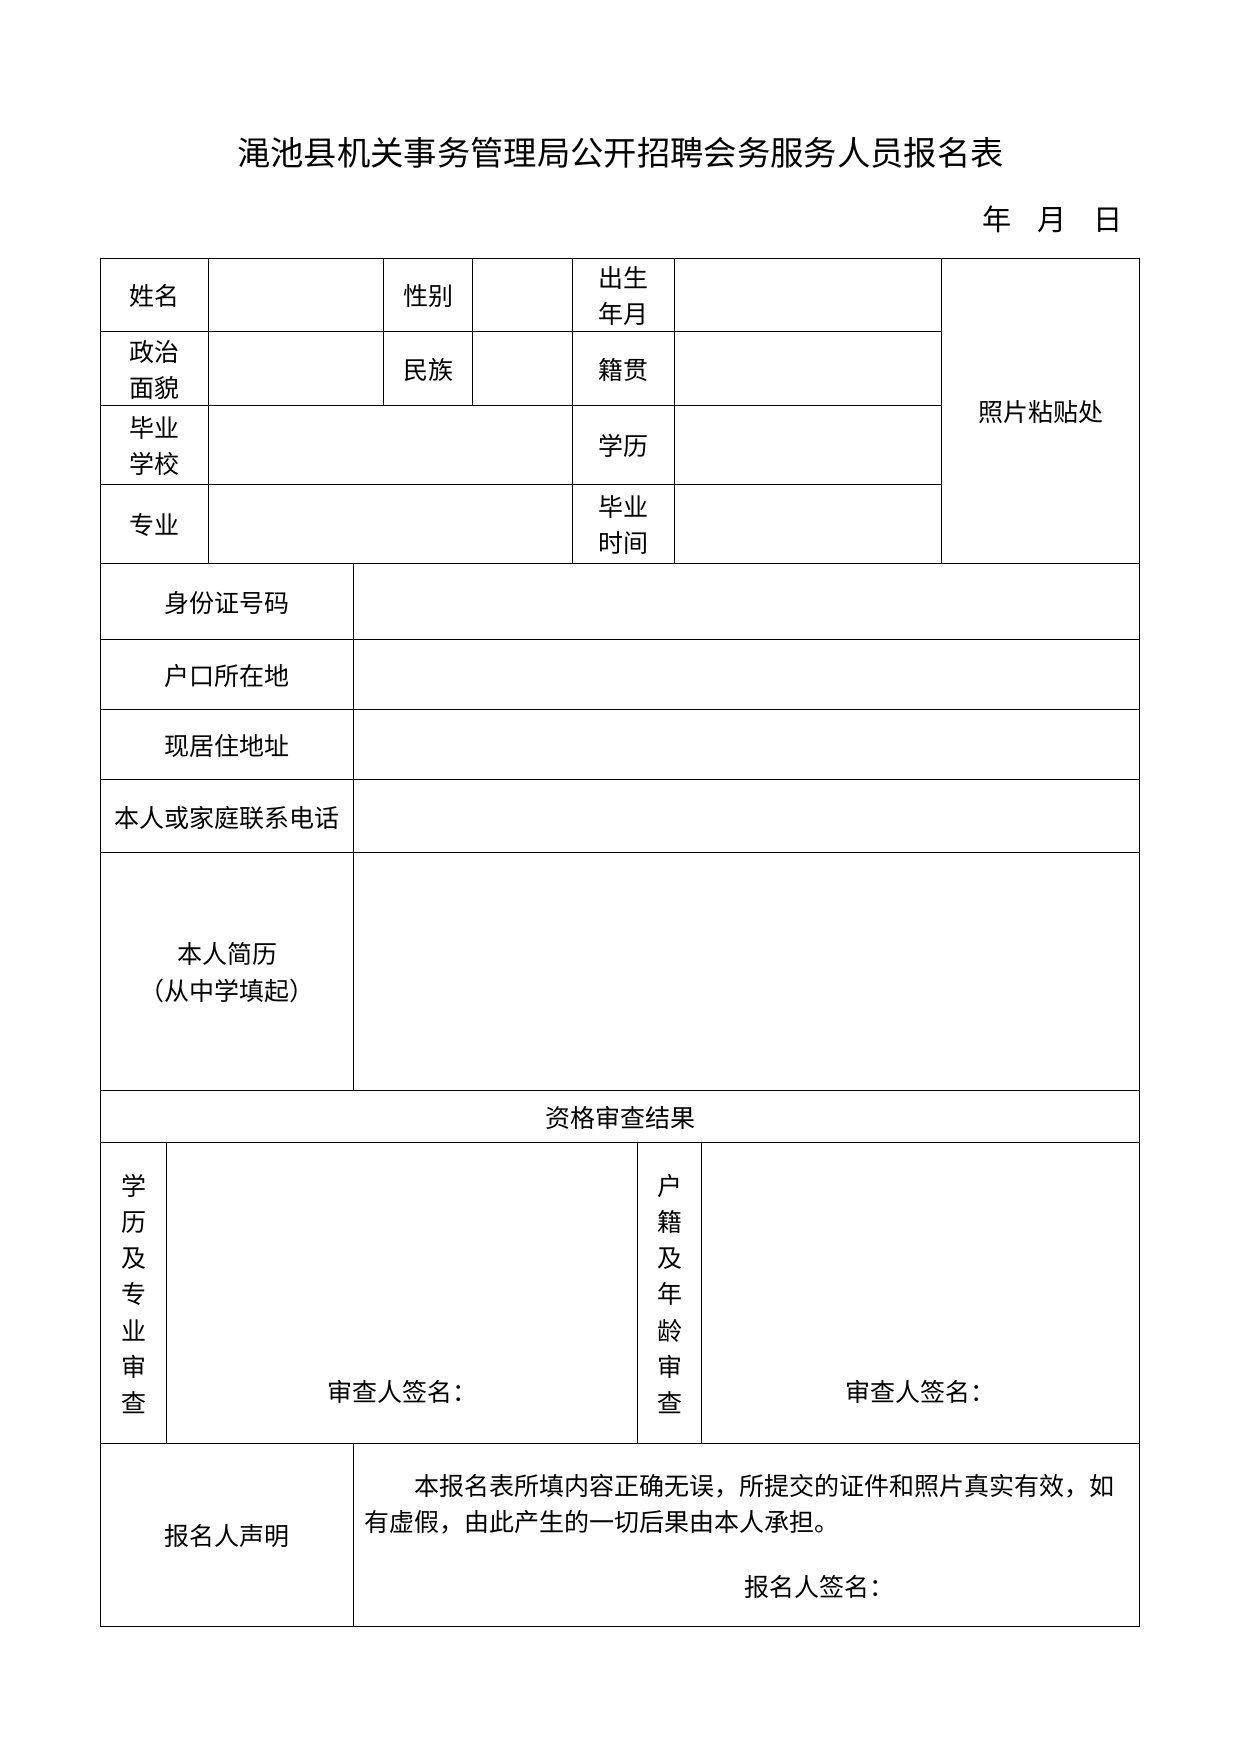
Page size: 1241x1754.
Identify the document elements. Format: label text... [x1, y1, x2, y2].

table_header [675, 259, 941, 331]
table_cell [209, 485, 572, 562]
table_cell 现居住地址 [101, 710, 353, 779]
table_cell [209, 332, 383, 405]
table_header 性别 [384, 259, 472, 331]
table_cell 审查人签名： [167, 1143, 637, 1443]
table_cell 身份证号码 [101, 564, 353, 639]
table_cell 专业 [101, 485, 208, 562]
table_header [473, 259, 572, 331]
table_cell 民族 [384, 332, 472, 405]
table_header 姓名 [101, 259, 208, 331]
table_cell 本人简历 （从中学填起） [101, 853, 353, 1089]
table_cell [354, 710, 1139, 779]
table_cell 本报名表所填内容正确无误，所提交的证件和照片真实有效，如有虚假，由此产生的一切后果由本人承担。 报名人签名： [354, 1444, 1139, 1626]
table_cell 资格审查结果 [101, 1091, 1139, 1142]
table_cell 籍贯 [573, 332, 674, 405]
table_cell 毕业 学校 [101, 406, 208, 484]
table_cell 学历 [573, 406, 674, 484]
table_cell [354, 564, 1139, 639]
table_cell 毕业 时间 [573, 485, 674, 562]
table_cell [675, 406, 941, 484]
table_cell 审查人签名： [702, 1143, 1139, 1443]
text 年 月 日 [118, 196, 1122, 238]
table_cell 学 历 及 专 业 审 查 [101, 1143, 166, 1443]
table_cell 政治 面貌 [101, 332, 208, 405]
table_cell [354, 853, 1139, 1089]
table_header 照片粘贴处 [942, 259, 1139, 562]
table_cell 报名人声明 [101, 1444, 353, 1626]
table_cell [354, 780, 1139, 852]
table_header [209, 259, 383, 331]
table_cell 户籍及年龄审查 [638, 1143, 701, 1443]
table_cell 本人或家庭联系电话 [101, 780, 353, 852]
table_cell [675, 332, 941, 405]
text 渑池县机关事务管理局公开招聘会务服务人员报名表 [118, 126, 1122, 174]
table_cell [473, 332, 572, 405]
table_header 出生 年月 [573, 259, 674, 331]
table_cell [209, 406, 572, 484]
table_cell [354, 640, 1139, 708]
table_cell [675, 485, 941, 562]
table_cell 户口所在地 [101, 640, 353, 708]
